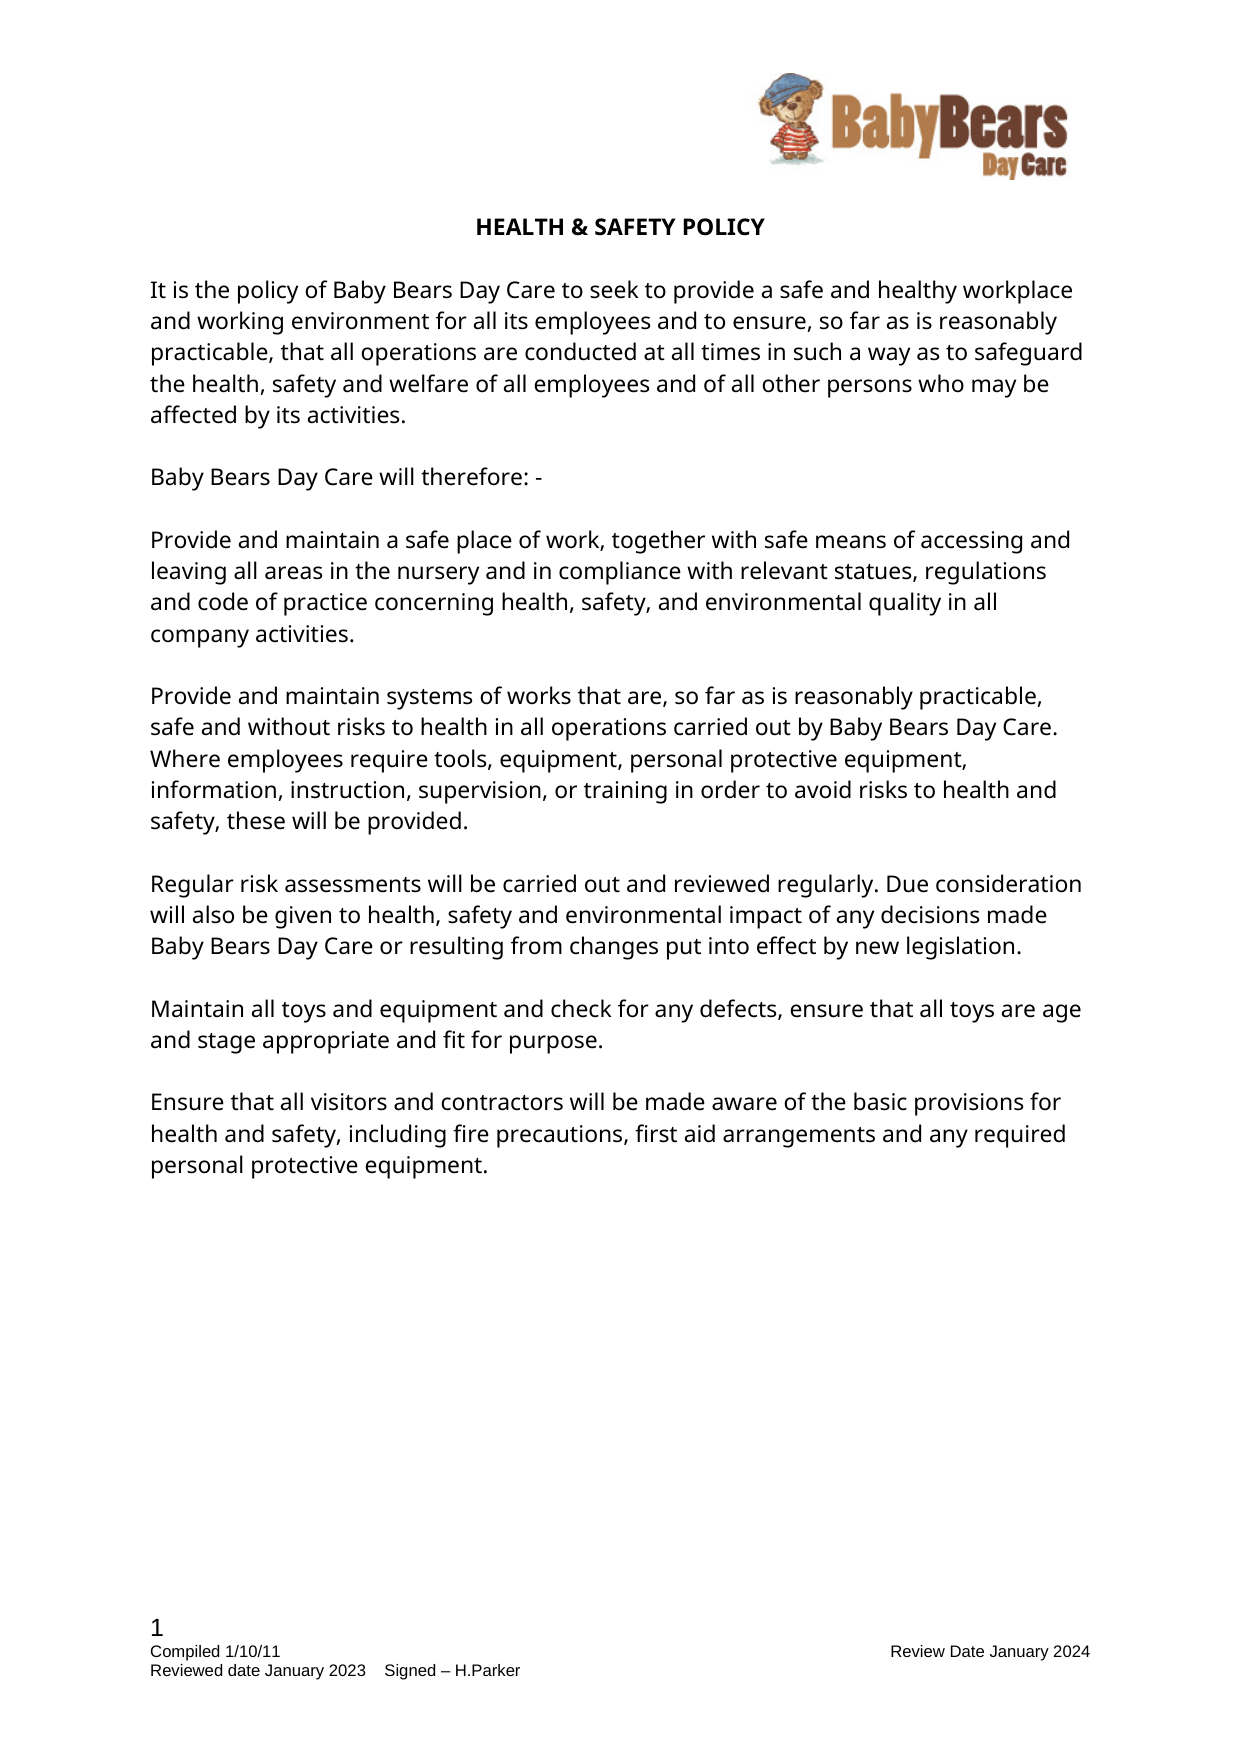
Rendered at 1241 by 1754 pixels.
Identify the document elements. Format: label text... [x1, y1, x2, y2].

text Maintain all toys and equipment and check for any defects, ensure that all toys are age and stage appropriate and fit for purpose. [150, 992, 1090, 1055]
text Ensure that all visitors and contractors will be made aware of the basic provisions for health and safety, including fire precautions, first aid arrangements and any required personal protective equipment. [150, 1086, 1090, 1180]
picture [739, 73, 1091, 180]
text Baby Bears Day Care will therefore: - [150, 461, 1090, 492]
text Regular risk assessments will be carried out and reviewed regularly. Due consideration will also be given to health, safety and environmental impact of any decisions made Baby Bears Day Care or resulting from changes put into effect by new legislation. [150, 867, 1090, 961]
text HEALTH & SAFETY POLICY [150, 211, 1090, 242]
text Provide and maintain a safe place of work, together with safe means of accessing and leaving all areas in the nursery and in compliance with relevant statues, regulations and code of practice concerning health, safety, and environmental quality in all company activities. [150, 524, 1090, 649]
text Provide and maintain systems of works that are, so far as is reasonably practicable, safe and without risks to health in all operations carried out by Baby Bears Day Care. Where employees require tools, equipment, personal protective equipment, information, instruction, supervision, or training in order to avoid risks to health and safety, these will be provided. [150, 680, 1090, 836]
text It is the policy of Baby Bears Day Care to seek to provide a safe and healthy workplace and working environment for all its employees and to ensure, so far as is reasonably practicable, that all operations are conducted at all times in such a way as to safeguard the health, safety and welfare of all employees and of all other persons who may be affected by its activities. [150, 274, 1090, 430]
